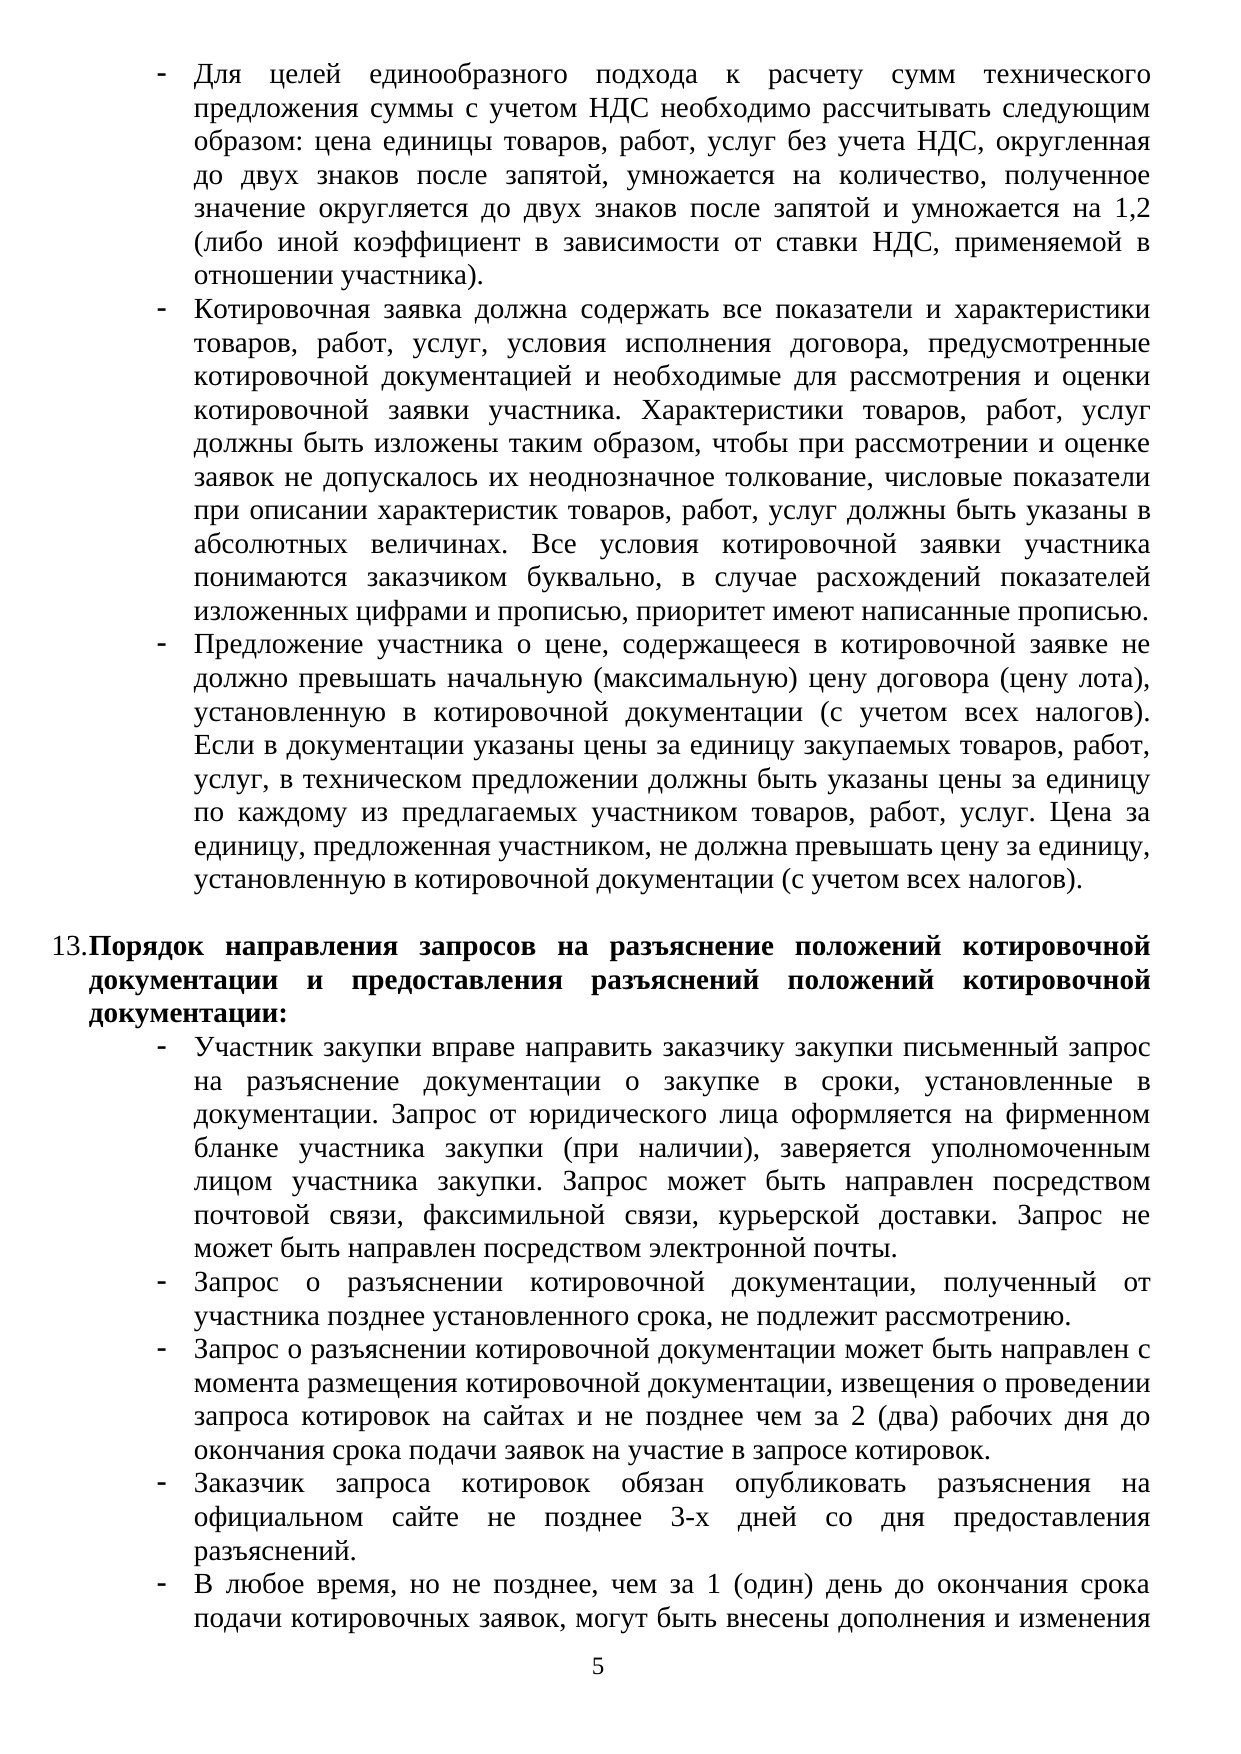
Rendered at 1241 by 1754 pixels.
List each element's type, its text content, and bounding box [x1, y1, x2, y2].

list Порядок направления запросов на разъяснение положений котировочной документации и предоставления разъяснений положений котировочной документации: [51, 928, 1152, 1029]
list Котировочная заявка должна содержать все показатели и характеристики товаров, работ, услуг, условия исполнения договора, предусмотренные котировочной документацией и необходимые для рассмотрения и оценки котировочной заявки участника. Характеристики товаров, работ, услуг должны быть изложены таким образом, чтобы при рассмотрении и оценке заявок не допускалось их неоднозначное толкование, числовые показатели при описании характеристик товаров, работ, услуг должны быть указаны в абсолютных величинах. Все условия котировочной заявки участника понимаются заказчиком буквально, в случае расхождений показателей изложенных цифрами и прописью, приоритет имеют написанные прописью. [157, 291, 1152, 627]
list Участник закупки вправе направить заказчику закупки письменный запрос на разъяснение документации о закупке в сроки, установленные в документации. Запрос от юридического лица оформляется на фирменном бланке участника закупки (при наличии), заверяется уполномоченным лицом участника закупки. Запрос может быть направлен посредством почтовой связи, факсимильной связи, курьерской доставки. Запрос не может быть направлен посредством электронной почты. [157, 1029, 1152, 1264]
list Запрос о разъяснении котировочной документации, полученный от участника позднее установленного срока, не подлежит рассмотрению. [157, 1264, 1152, 1331]
list Для целей единообразного подхода к расчету сумм технического предложения суммы с учетом НДС необходимо рассчитывать следующим образом: цена единицы товаров, работ, услуг без учета НДС, округленная до двух знаков после запятой, умножается на количество, полученное значение округляется до двух знаков после запятой и умножается на 1,2 (либо иной коэффициент в зависимости от ставки НДС, применяемой в отношении участника). [157, 56, 1152, 291]
list Запрос о разъяснении котировочной документации может быть направлен с момента размещения котировочной документации, извещения о проведении запроса котировок на сайтах и не позднее чем за 2 (два) рабочих дня до окончания срока подачи заявок на участие в запросе котировок. [157, 1331, 1152, 1466]
list Предложение участника о цене, содержащееся в котировочной заявке не должно превышать начальную (максимальную) цену договора (цену лота), установленную в котировочной документации (с учетом всех налогов). Если в документации указаны цены за единицу закупаемых товаров, работ, услуг, в техническом предложении должны быть указаны цены за единицу по каждому из предлагаемых участником товаров, работ, услуг. Цена за единицу, предложенная участником, не должна превышать цену за единицу, установленную в котировочной документации (с учетом всех налогов). [157, 627, 1152, 895]
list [157, 1566, 1152, 1633]
list Заказчик запроса котировок обязан опубликовать разъяснения на официальном сайте не позднее 3-х дней со дня предоставления разъяснений. [157, 1466, 1152, 1566]
